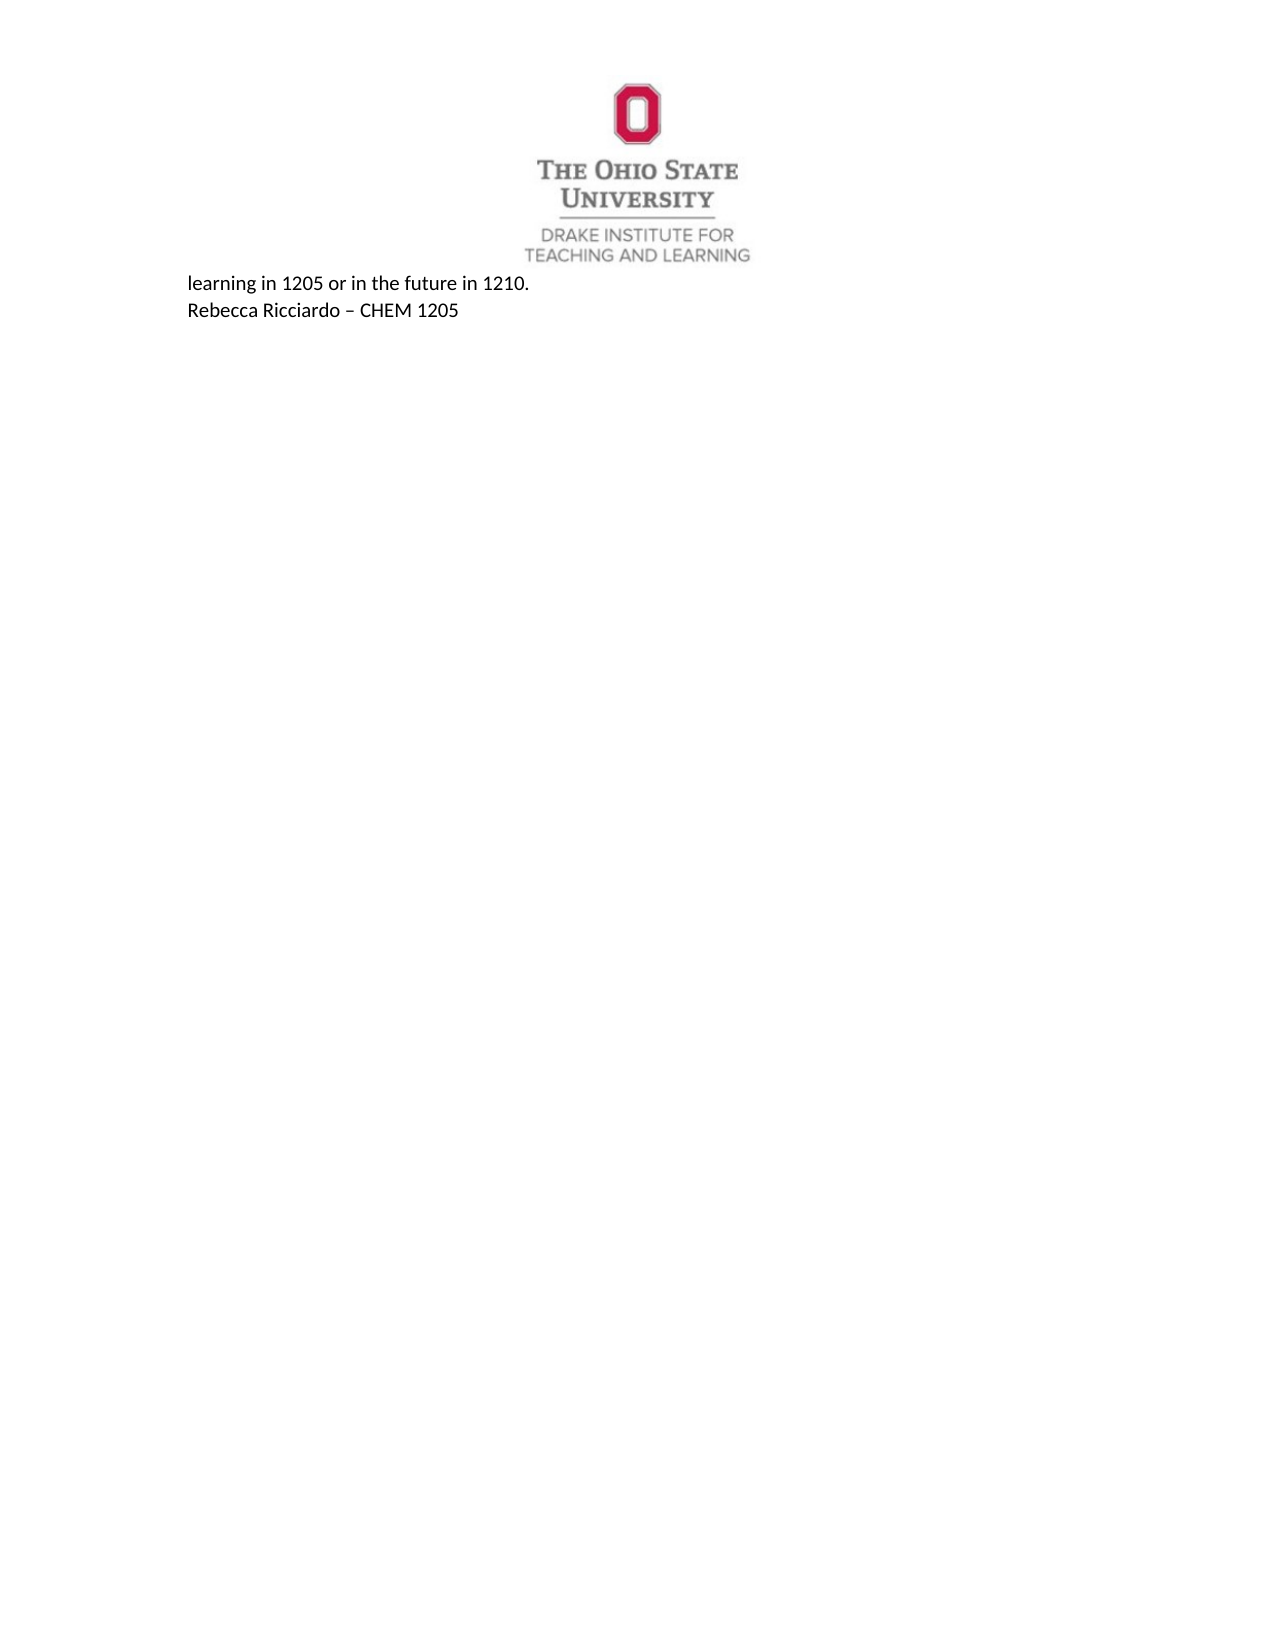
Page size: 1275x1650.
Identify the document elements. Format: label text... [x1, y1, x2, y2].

picture [497, 75, 778, 270]
